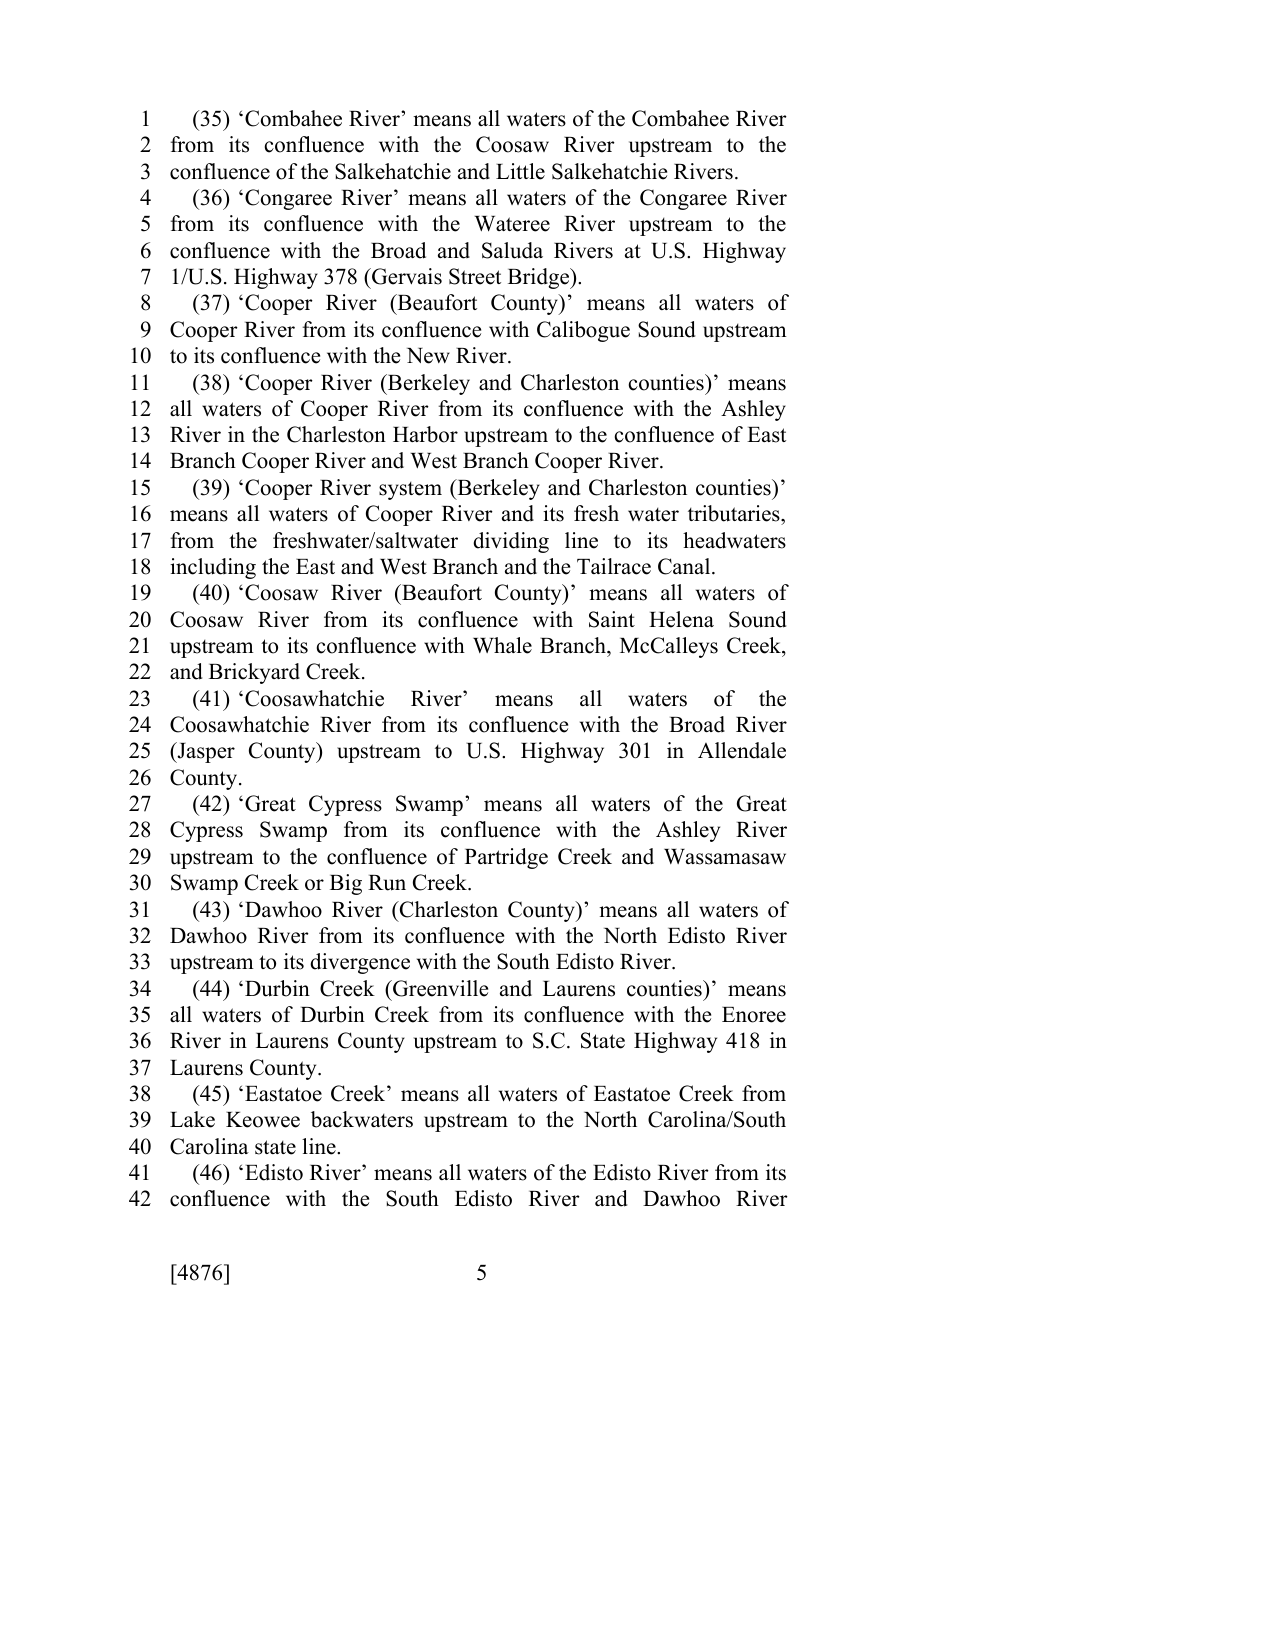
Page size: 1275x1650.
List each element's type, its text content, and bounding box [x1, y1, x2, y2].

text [169, 1159, 787, 1212]
text (45) ‘Eastatoe Creek’ means all waters of Eastatoe Creek from Lake Keowee backwaters upstream to the North Carolina/South Carolina state line. [169, 1080, 787, 1159]
text (35) ‘Combahee River’ means all waters of the Combahee River from its confluence with the Coosaw River upstream to the confluence of the Salkehatchie and Little Salkehatchie Rivers. [169, 105, 787, 184]
text (43) ‘Dawhoo River (Charleston County)’ means all waters of Dawhoo River from its confluence with the North Edisto River upstream to its divergence with the South Edisto River. [169, 896, 787, 975]
text (38) ‘Cooper River (Berkeley and Charleston counties)’ means all waters of Cooper River from its confluence with the Ashley River in the Charleston Harbor upstream to the confluence of East Branch Cooper River and West Branch Cooper River. [169, 368, 787, 474]
text (39) ‘Cooper River system (Berkeley and Charleston counties)’ means all waters of Cooper River and its fresh water tributaries, from the freshwater/saltwater dividing line to its headwaters including the East and West Branch and the Tailrace Canal. [169, 474, 787, 579]
text (37) ‘Cooper River (Beaufort County)’ means all waters of Cooper River from its confluence with Calibogue Sound upstream to its confluence with the New River. [169, 289, 787, 368]
text (41) ‘Coosawhatchie River’ means all waters of the Coosawhatchie River from its confluence with the Broad River (Jasper County) upstream to U.S. Highway 301 in Allendale County. [169, 685, 787, 790]
text (40) ‘Coosaw River (Beaufort County)’ means all waters of Coosaw River from its confluence with Saint Helena Sound upstream to its confluence with Whale Branch, McCalleys Creek, and Brickyard Creek. [169, 579, 787, 685]
text (42) ‘Great Cypress Swamp’ means all waters of the Great Cypress Swamp from its confluence with the Ashley River upstream to the confluence of Partridge Creek and Wassamasaw Swamp Creek or Big Run Creek. [169, 790, 787, 896]
text (44) ‘Durbin Creek (Greenville and Laurens counties)’ means all waters of Durbin Creek from its confluence with the Enoree River in Laurens County upstream to S.C. State Highway 418 in Laurens County. [169, 975, 787, 1080]
text (36) ‘Congaree River’ means all waters of the Congaree River from its confluence with the Wateree River upstream to the confluence with the Broad and Saluda Rivers at U.S. Highway 1/U.S. Highway 378 (Gervais Street Bridge). [169, 184, 787, 289]
